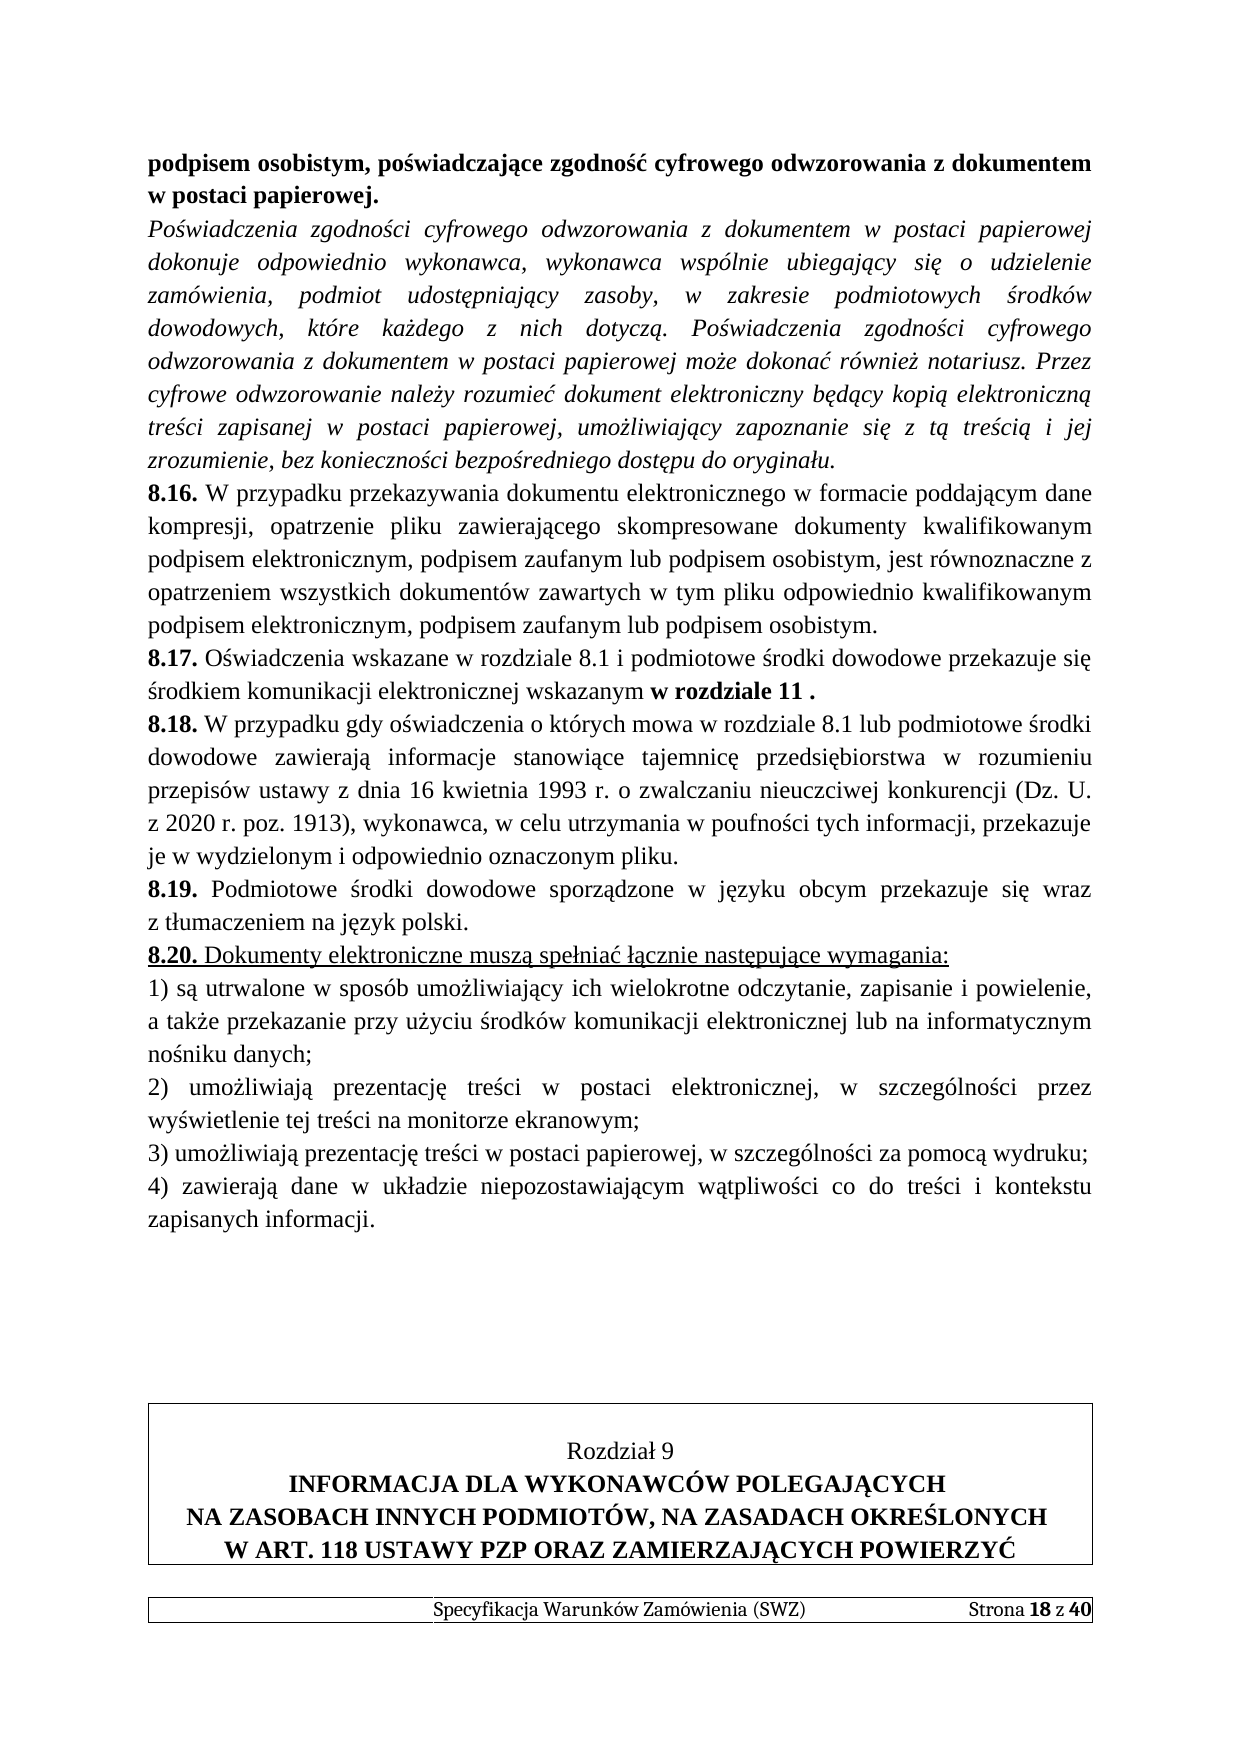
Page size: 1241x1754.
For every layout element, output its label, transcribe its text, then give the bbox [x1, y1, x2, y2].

text 2) umożliwiają prezentację treści w postaci elektronicznej, w szczególności przez wyświetlenie tej treści na monitorze ekranowym; [148, 1072, 1093, 1134]
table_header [149, 1404, 1092, 1564]
text Poświadczenia zgodności cyfrowego odwzorowania z dokumentem w postaci papierowej dokonuje odpowiednio wykonawca, wykonawca wspólnie ubiegający się o udzielenie zamówienia, podmiot udostępniający zasoby, w zakresie podmiotowych środków dowodowych, które każdego z nich dotyczą. Poświadczenia zgodności cyfrowego odwzorowania z dokumentem w postaci papierowej może dokonać również notariusz. Przez cyfrowe odwzorowanie należy rozumieć dokument elektroniczny będący kopią elektroniczną treści zapisanej w postaci papierowej, umożliwiający zapoznanie się z tą treścią i jej zrozumienie, bez konieczności bezpośredniego dostępu do oryginału. [148, 214, 1093, 473]
text 8.16. W przypadku przekazywania dokumentu elektronicznego w formacie poddającym dane kompresji, opatrzenie pliku zawierającego skompresowane dokumenty kwalifikowanym podpisem elektronicznym, podpisem zaufanym lub podpisem osobistym, jest równoznaczne z opatrzeniem wszystkich dokumentów zawartych w tym pliku odpowiednio kwalifikowanym podpisem elektronicznym, podpisem zaufanym lub podpisem osobistym. [148, 478, 1093, 639]
text 8.18. W przypadku gdy oświadczenia o których mowa w rozdziale 8.1 lub podmiotowe środki dowodowe zawierają informacje stanowiące tajemnicę przedsiębiorstwa w rozumieniu przepisów ustawy z dnia 16 kwietnia 1993 r. o zwalczaniu nieuczciwej konkurencji (Dz. U. z 2020 r. poz. 1913), wykonawca, w celu utrzymania w poufności tych informacji, przekazuje je w wydzielonym i odpowiednio oznaczonym pliku. [148, 709, 1093, 870]
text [148, 148, 1093, 209]
text 3) umożliwiają prezentację treści w postaci papierowej, w szczególności za pomocą wydruku; [148, 1138, 1093, 1167]
text 8.19. Podmiotowe środki dowodowe sporządzone w języku obcym przekazuje się wraz z tłumaczeniem na język polski. [148, 874, 1093, 936]
text 1) są utrwalone w sposób umożliwiający ich wielokrotne odczytanie, zapisanie i powielenie, a także przekazanie przy użyciu środków komunikacji elektronicznej lub na informatycznym nośniku danych; [148, 973, 1093, 1068]
text 4) zawierają dane w układzie niepozostawiającym wątpliwości co do treści i kontekstu zapisanych informacji. [148, 1171, 1093, 1233]
text 8.20. Dokumenty elektroniczne muszą spełniać łącznie następujące wymagania: [148, 940, 1093, 969]
text 8.17. Oświadczenia wskazane w rozdziale 8.1 i podmiotowe środki dowodowe przekazuje się środkiem komunikacji elektronicznej wskazanym w rozdziale 11 . [148, 643, 1093, 705]
